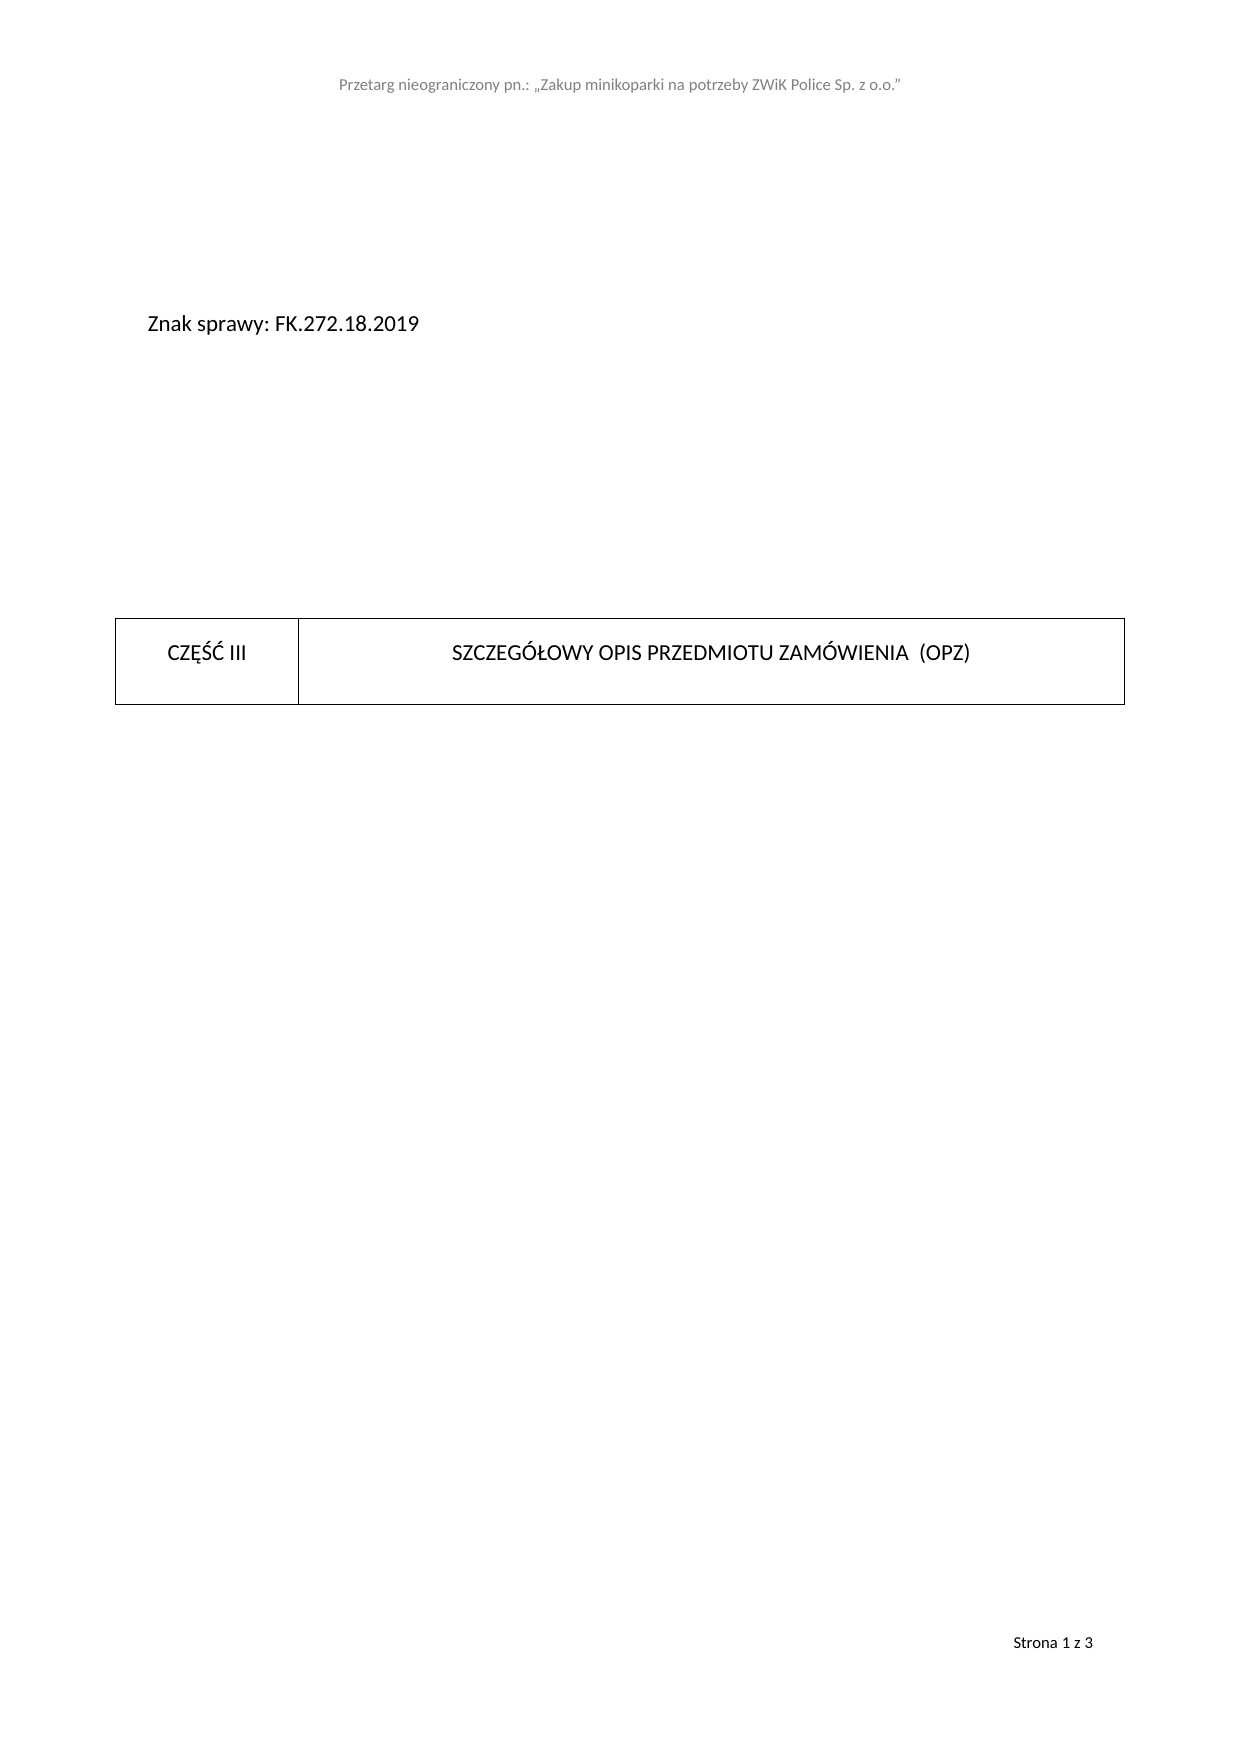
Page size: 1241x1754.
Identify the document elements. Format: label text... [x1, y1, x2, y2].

table_header SZCZEGÓŁOWY OPIS PRZEDMIOTU ZAMÓWIENIA (OPZ) [299, 619, 1124, 704]
text Znak sprawy: FK.272.18.2019 [148, 309, 1093, 337]
table_header CZĘŚĆ III [116, 619, 298, 704]
